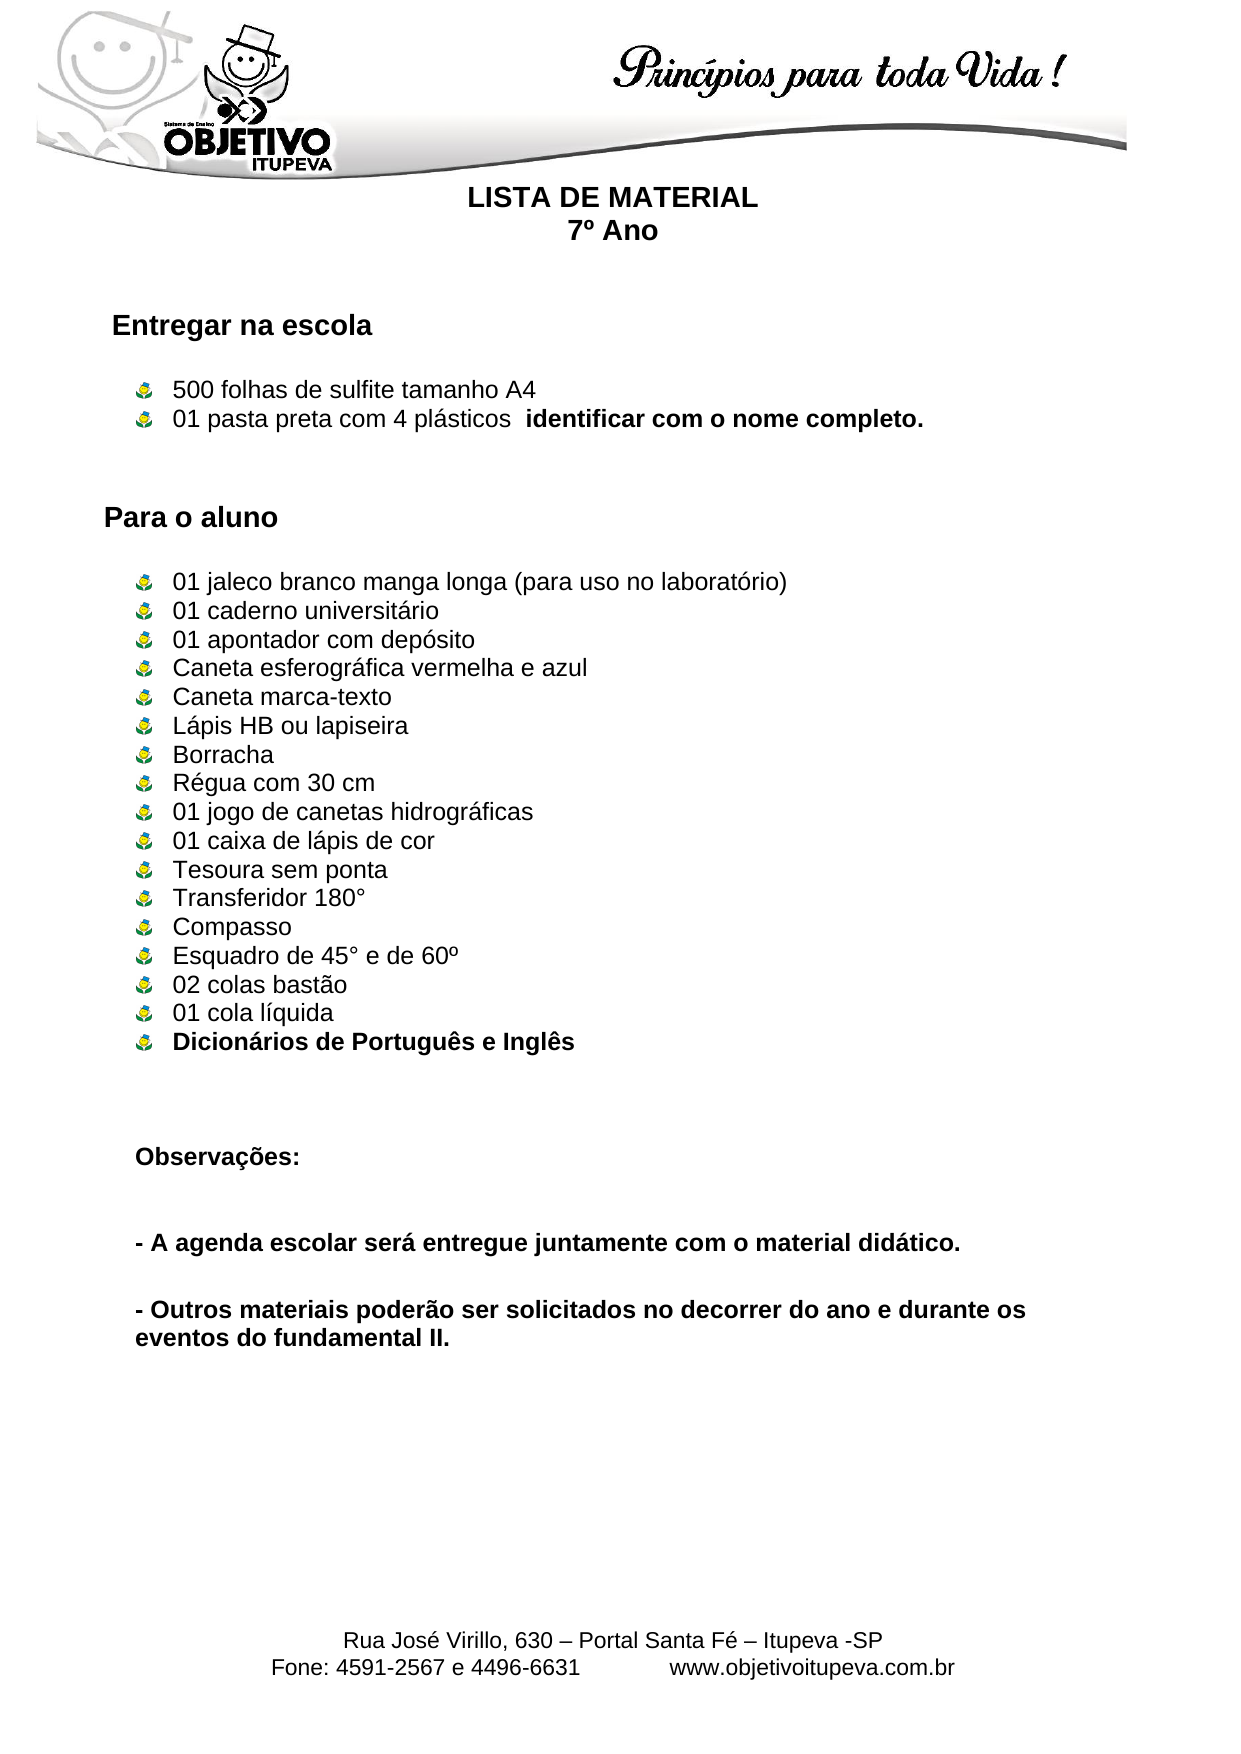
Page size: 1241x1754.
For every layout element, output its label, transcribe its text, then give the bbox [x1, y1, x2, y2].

list Borracha [135, 740, 1122, 768]
picture [136, 861, 152, 879]
list Tesoura sem ponta [135, 855, 1122, 883]
list Caneta marca-texto [135, 682, 1122, 711]
list Régua com [135, 768, 1122, 797]
picture [136, 947, 152, 965]
list Compasso [135, 912, 1122, 941]
list 01 cola líquida [135, 998, 1122, 1027]
picture [136, 689, 152, 706]
picture [136, 976, 152, 994]
list 02 colas bastão [135, 970, 1122, 998]
text Observações: [135, 1142, 1122, 1171]
picture [136, 602, 152, 620]
list 01 caixa de lápis de cor [135, 826, 1122, 855]
picture [136, 1034, 152, 1051]
picture [36, 10, 1127, 180]
list 01 apontador com depósito [135, 625, 1122, 653]
picture [136, 631, 152, 649]
list 500 folhas de sulfite tamanho A4 [135, 376, 1122, 404]
picture [136, 746, 152, 764]
picture [136, 775, 152, 792]
list Transferidor 180° [135, 883, 1122, 912]
text - A agenda escolar será entregue juntamente com o material didático. [135, 1228, 1122, 1257]
list 01 caderno universitário [135, 596, 1122, 625]
picture [136, 1005, 152, 1022]
picture [136, 574, 152, 591]
picture [136, 660, 152, 677]
picture [136, 717, 152, 735]
text - Outros materiais poderão ser solicitados no decorrer do ano e durante os eventos do fundamental II. [135, 1295, 1122, 1352]
list 01 jaleco branco manga longa (para uso no laboratório) [135, 567, 1122, 596]
picture [136, 890, 152, 907]
list Esquadro de 45° e de 60º [135, 941, 1122, 970]
text Entregar na escola [103, 308, 1122, 342]
list 01 pasta preta com 4 plásticos identificar com o nome completo. [135, 404, 1122, 433]
list Dicionários de Português e Inglês [135, 1027, 1122, 1056]
list Lápis HB ou lapiseira [135, 711, 1122, 740]
picture [136, 832, 152, 850]
picture [136, 804, 152, 821]
text 7º Ano [103, 213, 1122, 247]
list 01 jogo de canetas hidrográficas [135, 797, 1122, 826]
picture [136, 411, 152, 428]
picture [136, 919, 152, 936]
text LISTA DE MATERIAL [103, 148, 1122, 213]
picture [136, 382, 152, 399]
text Para o aluno [103, 500, 1122, 534]
list Caneta esferográfica vermelha e azul [135, 653, 1122, 682]
